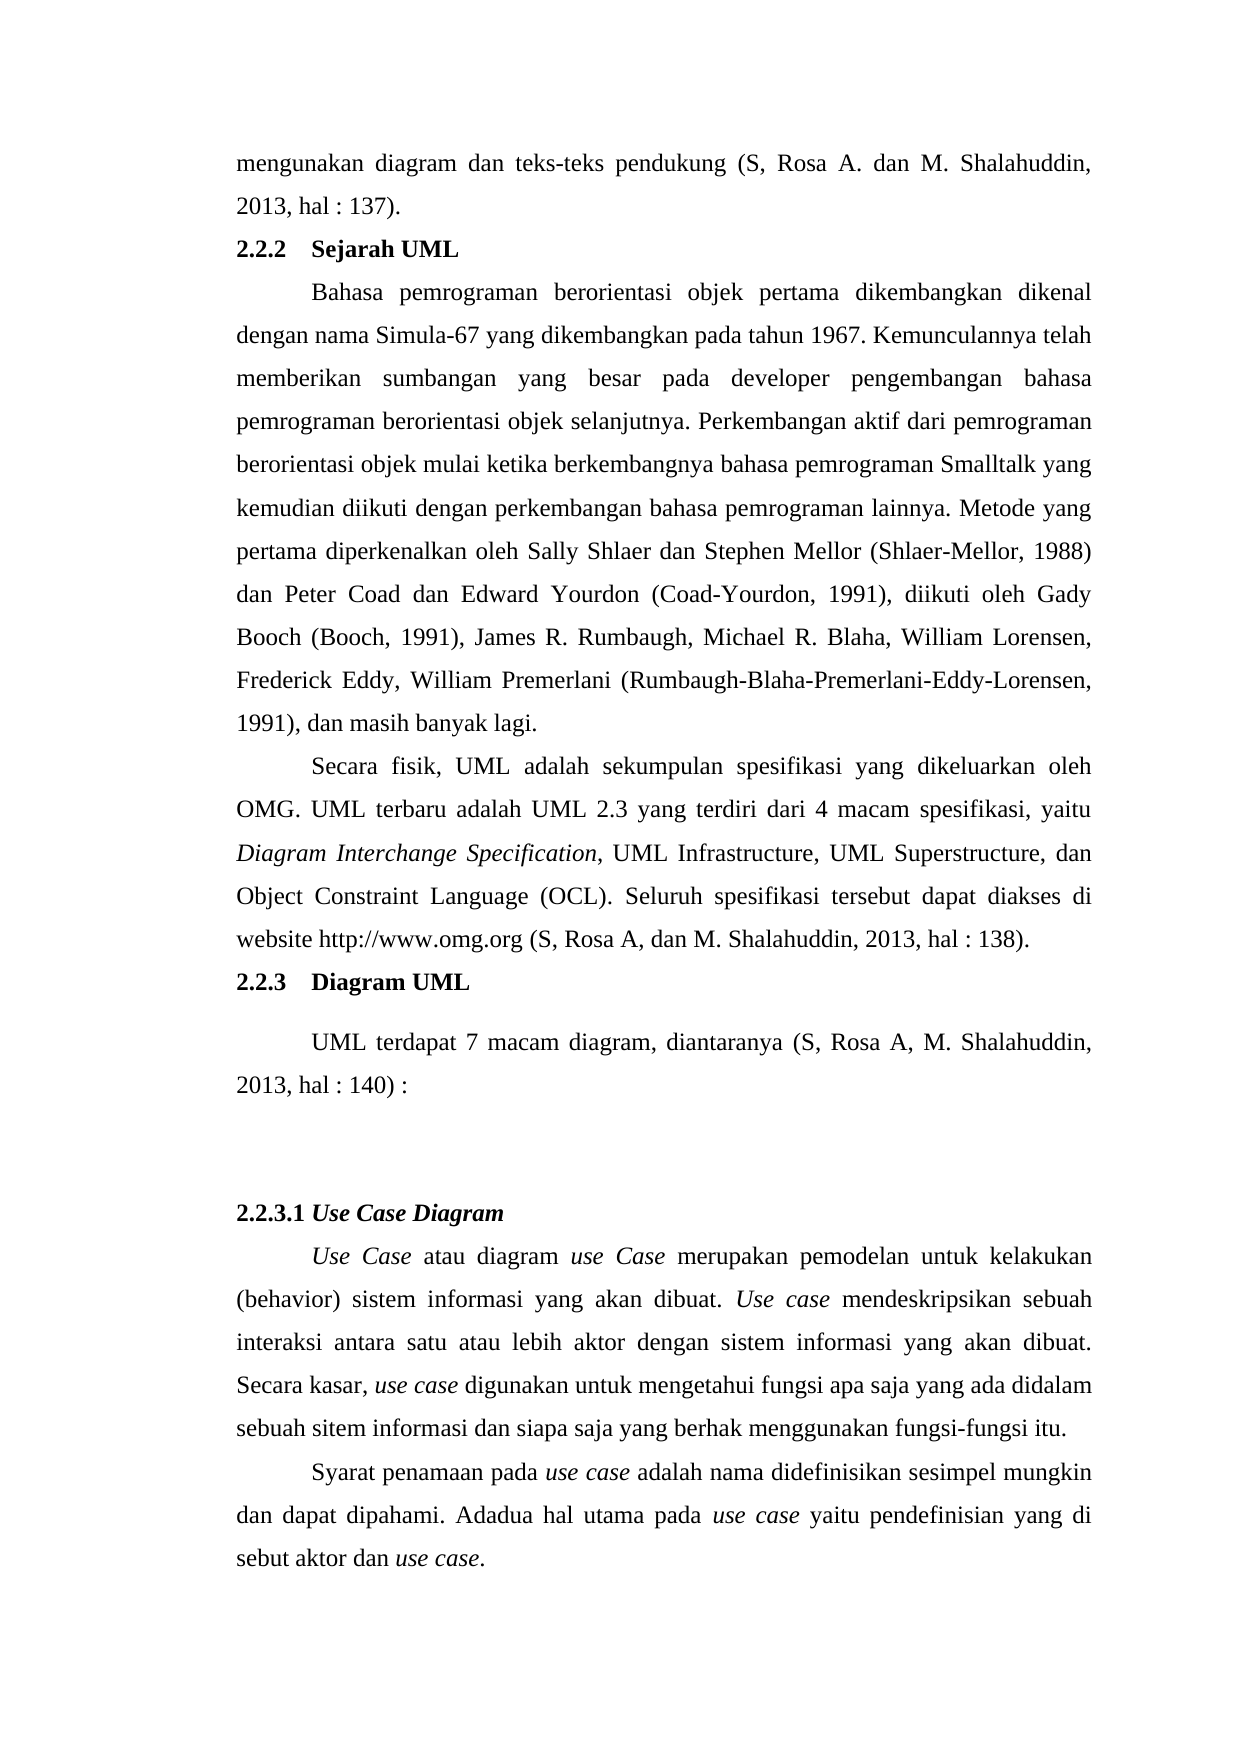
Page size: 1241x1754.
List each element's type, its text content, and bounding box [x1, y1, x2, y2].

list Secara fisik, UML adalah sekumpulan spesifikasi yang dikeluarkan oleh OMG. UML terbaru adalah UML 2.3 yang terdiri dari 4 macam spesifikasi, yaitu Diagram Interchange Specification, UML Infrastructure, UML Superstructure, dan Object Constraint Language (OCL). Seluruh spesifikasi tersebut dapat diakses di website http://www.omg.org (S, Rosa A, dan M. Shalahuddin, 2013, hal : 138). [236, 751, 1092, 953]
list Use Case atau diagram use Case merupakan pemodelan untuk kelakukan (behavior) sistem informasi yang akan dibuat. Use case mendeskripsikan sebuah interaksi antara satu atau lebih aktor dengan sistem informasi yang akan dibuat. Secara kasar, use case digunakan untuk mengetahui fungsi apa saja yang ada didalam sebuah sitem informasi dan siapa saja yang berhak menggunakan fungsi-fungsi itu. [236, 1241, 1092, 1442]
list Sejarah UML [236, 234, 1092, 263]
list Use Case Diagram [236, 1198, 1092, 1227]
text UML terdapat 7 macam diagram, diantaranya (S, Rosa A, M. Shalahuddin, 2013, hal : 140) : [236, 1027, 1092, 1099]
list Syarat penamaan pada use case adalah nama didefinisikan sesimpel mungkin dan dapat dipahami. Adadua hal utama pada use case yaitu pendefinisian yang di sebut aktor dan use case. [236, 1457, 1092, 1572]
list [236, 148, 1092, 219]
list Bahasa pemrograman berorientasi objek pertama dikembangkan dikenal dengan nama Simula-67 yang dikembangkan pada tahun 1967. Kemunculannya telah memberikan sumbangan yang besar pada developer pengembangan bahasa pemrograman berorientasi objek selanjutnya. Perkembangan aktif dari pemrograman berorientasi objek mulai ketika berkembangnya bahasa pemrograman Smalltalk yang kemudian diikuti dengan perkembangan bahasa pemrograman lainnya. Metode yang pertama diperkenalkan oleh Sally Shlaer dan Stephen Mellor (Shlaer-Mellor, 1988) dan Peter Coad dan Edward Yourdon (Coad-Yourdon, 1991), diikuti oleh Gady Booch (Booch, 1991), James R. Rumbaugh, Michael R. Blaha, William Lorensen, Frederick Eddy, William Premerlani (Rumbaugh-Blaha-Premerlani-Eddy-Lorensen, 1991), dan masih banyak lagi. [236, 277, 1092, 737]
list Diagram UML [236, 967, 1092, 996]
